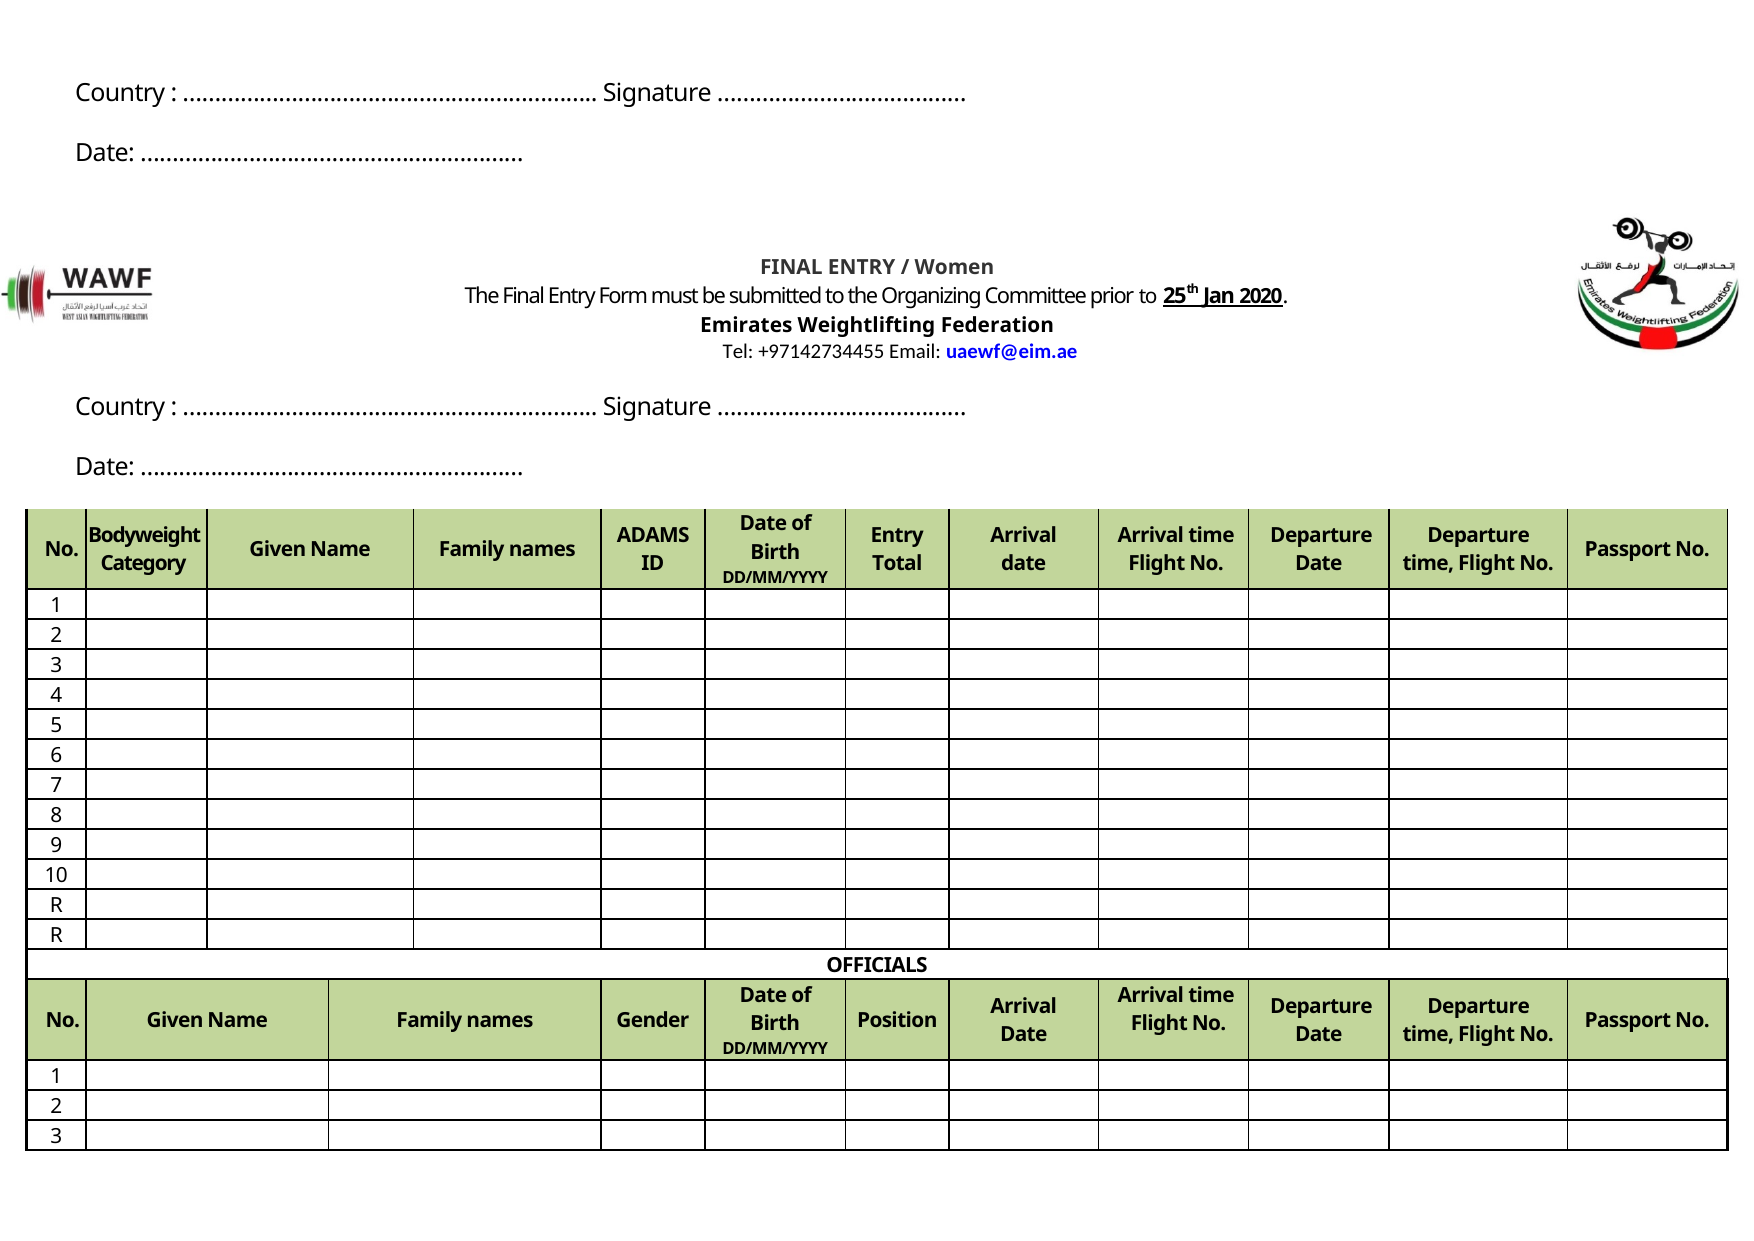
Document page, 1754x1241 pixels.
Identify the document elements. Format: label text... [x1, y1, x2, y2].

table_cell [1249, 1061, 1388, 1089]
table_cell [846, 710, 948, 738]
table_cell [1390, 590, 1567, 618]
table_cell [329, 1091, 600, 1119]
table_cell 6 [28, 740, 85, 768]
table_cell [602, 1121, 704, 1149]
table_cell [87, 860, 206, 888]
table_cell [1568, 590, 1727, 618]
table_cell [87, 890, 206, 918]
table_cell [602, 620, 704, 648]
table_cell [706, 590, 845, 618]
table_cell [706, 1061, 845, 1089]
table_header Given Name [208, 509, 413, 588]
table_cell [1390, 770, 1567, 798]
table_cell [846, 770, 948, 798]
table_cell [1099, 860, 1248, 888]
text FINAL ENTRY / Women [75, 252, 1679, 280]
table_cell Family names [329, 980, 600, 1059]
table_cell Arrival Date [950, 980, 1098, 1059]
table_cell [1249, 920, 1388, 948]
table_header Arrival date [950, 509, 1098, 588]
table_cell [602, 1091, 704, 1119]
table_cell [602, 680, 704, 708]
table_cell [846, 920, 948, 948]
table_cell [414, 590, 600, 618]
table_cell Date of Birth DD/MM/YYYY [706, 980, 845, 1059]
table_cell [602, 860, 704, 888]
text Country : ……………………………………………………….. Signature ………………………………… [75, 75, 1679, 109]
table_cell [1568, 920, 1727, 948]
table_cell [87, 800, 206, 828]
table_cell [329, 1061, 600, 1089]
table_cell [1249, 710, 1388, 738]
table_cell [1390, 860, 1567, 888]
table_header Bodyweight Category [87, 509, 206, 588]
text Emirates Weightlifting Federation [75, 310, 1679, 338]
table_cell Departure Date [1249, 980, 1388, 1059]
table_cell [87, 920, 206, 948]
table_cell [706, 680, 845, 708]
table_cell [1568, 740, 1727, 768]
table_cell [1568, 1061, 1726, 1089]
table_cell [950, 890, 1098, 918]
table_cell R [28, 920, 85, 948]
table_cell Gender [602, 980, 704, 1059]
table_cell [602, 1061, 704, 1089]
table_cell OFFICIALS [28, 950, 1727, 978]
table_cell Arrival time Flight No. [1099, 980, 1248, 1059]
table_cell 3 [28, 1121, 85, 1149]
table_cell [602, 920, 704, 948]
text Country : ……………………………………………………….. Signature ………………………………… [75, 388, 1679, 423]
table_cell [1390, 800, 1567, 828]
table_cell 5 [28, 710, 85, 738]
table_cell [87, 770, 206, 798]
picture [0, 177, 246, 411]
table_cell 7 [28, 770, 85, 798]
table_cell [208, 830, 413, 858]
table_cell [846, 890, 948, 918]
table_header Entry Total [846, 509, 948, 588]
table_cell [950, 590, 1098, 618]
table_cell [1099, 890, 1248, 918]
table_cell [1249, 680, 1388, 708]
table_cell [1568, 1121, 1726, 1149]
table_cell [208, 800, 413, 828]
table_cell [950, 800, 1098, 828]
table_cell [87, 590, 206, 618]
table_cell [1390, 710, 1567, 738]
table_cell [414, 830, 600, 858]
table_cell [414, 710, 600, 738]
table_cell [706, 920, 845, 948]
table_cell [1568, 890, 1727, 918]
table_cell [208, 590, 413, 618]
table_cell [87, 830, 206, 858]
table_cell [1249, 860, 1388, 888]
table_cell [414, 620, 600, 648]
table_cell [706, 740, 845, 768]
table_cell [846, 650, 948, 678]
table_cell [1099, 920, 1248, 948]
table_cell [87, 1091, 328, 1119]
table_cell [846, 860, 948, 888]
table_cell [706, 620, 845, 648]
table_cell [846, 1091, 948, 1119]
table_cell [602, 590, 704, 618]
table_cell [1568, 830, 1727, 858]
table_cell [950, 740, 1098, 768]
table_cell [1568, 650, 1727, 678]
table_cell [846, 590, 948, 618]
table_cell R [28, 890, 85, 918]
table_cell [87, 710, 206, 738]
table_cell [602, 650, 704, 678]
table_cell [950, 650, 1098, 678]
table_cell [1568, 860, 1727, 888]
table_cell [329, 1121, 600, 1149]
table_cell [602, 710, 704, 738]
table_cell [846, 800, 948, 828]
table_cell [1390, 830, 1567, 858]
table_cell [1099, 1121, 1248, 1149]
table_cell [1249, 620, 1388, 648]
table_cell 2 [28, 620, 85, 648]
table_cell [846, 1121, 948, 1149]
table_cell [950, 620, 1098, 648]
table_header Departure Date [1249, 509, 1388, 588]
table_cell [950, 1121, 1098, 1149]
table_cell [1099, 740, 1248, 768]
table_cell [1568, 710, 1727, 738]
table_cell 1 [28, 590, 85, 618]
table_cell [1390, 650, 1567, 678]
table_cell [706, 770, 845, 798]
table_cell 2 [28, 1091, 85, 1119]
table_cell [706, 860, 845, 888]
text Date: …………………………………………………… [75, 135, 1679, 169]
table_cell [1249, 590, 1388, 618]
table_cell [414, 770, 600, 798]
table_cell [1390, 1061, 1567, 1089]
table_cell [414, 860, 600, 888]
table_cell [950, 860, 1098, 888]
table_cell [1249, 830, 1388, 858]
table_cell 1 [28, 1061, 85, 1089]
picture [1563, 181, 1751, 387]
table_cell [87, 1061, 328, 1089]
table_cell [706, 830, 845, 858]
table_cell Passport No. [1568, 980, 1726, 1059]
table_cell [1568, 1091, 1726, 1119]
table_header Family names [414, 509, 600, 588]
table_cell No. [28, 980, 85, 1059]
table_cell [1249, 770, 1388, 798]
table_cell 10 [28, 860, 85, 888]
table_cell [706, 1091, 845, 1119]
table_header ADAMS ID [602, 509, 704, 588]
table_cell [602, 770, 704, 798]
table_cell [1568, 680, 1727, 708]
table_cell [950, 680, 1098, 708]
table_cell 9 [28, 830, 85, 858]
table_cell [87, 620, 206, 648]
table_cell [208, 920, 413, 948]
table_cell [414, 890, 600, 918]
table_cell [602, 890, 704, 918]
table_cell [208, 650, 413, 678]
table_cell [208, 860, 413, 888]
table_cell [414, 800, 600, 828]
table_cell Position [846, 980, 948, 1059]
table_header Date of Birth DD/MM/YYYY [706, 509, 845, 588]
table_cell [1099, 770, 1248, 798]
text Tel: +97142734455 Email: uaewf@eim.ae [121, 338, 1679, 364]
table_cell [1249, 650, 1388, 678]
table_cell [1099, 680, 1248, 708]
table_cell [208, 710, 413, 738]
table_cell [1390, 890, 1567, 918]
table_cell [602, 740, 704, 768]
table_cell [1099, 710, 1248, 738]
table_cell [1249, 1091, 1388, 1119]
table_cell [1099, 830, 1248, 858]
table_cell [1568, 800, 1727, 828]
table_cell [87, 650, 206, 678]
table_cell [1249, 1121, 1388, 1149]
table_cell [1099, 650, 1248, 678]
table_cell [1099, 590, 1248, 618]
table_cell [1568, 620, 1727, 648]
table_header Arrival time Flight No. [1099, 509, 1248, 588]
table_cell [87, 1121, 328, 1149]
table_cell [1099, 1091, 1248, 1119]
table_cell 4 [28, 680, 85, 708]
table_cell [1568, 770, 1727, 798]
table_cell [846, 830, 948, 858]
table_cell [706, 710, 845, 738]
table_cell [706, 890, 845, 918]
table_cell [1390, 1121, 1567, 1149]
text Date: …………………………………………………… [75, 448, 1679, 483]
table_cell Given Name [87, 980, 328, 1059]
table_cell [208, 890, 413, 918]
table_cell [87, 740, 206, 768]
table_cell [208, 740, 413, 768]
table_cell 3 [28, 650, 85, 678]
table_cell [1390, 920, 1567, 948]
table_cell [1390, 740, 1567, 768]
table_cell [414, 680, 600, 708]
table_cell [706, 650, 845, 678]
table_cell [208, 680, 413, 708]
table_cell [706, 1121, 845, 1149]
table_cell [846, 740, 948, 768]
table_cell [1390, 1091, 1567, 1119]
table_cell [1099, 1061, 1248, 1089]
table_cell [602, 830, 704, 858]
table_cell [1390, 620, 1567, 648]
table_header No. [28, 509, 85, 588]
table_cell Departure time, Flight No. [1390, 980, 1567, 1059]
table_cell [846, 680, 948, 708]
table_cell 8 [28, 800, 85, 828]
table_cell [414, 650, 600, 678]
table_cell [87, 680, 206, 708]
table_cell [1249, 800, 1388, 828]
table_cell [950, 710, 1098, 738]
table_cell [208, 770, 413, 798]
table_cell [706, 800, 845, 828]
text The Final Entry Form must be submitted to the Organizing Committee prior to 25th Jan 2020. [75, 280, 1679, 310]
table_cell [950, 830, 1098, 858]
table_cell [1099, 620, 1248, 648]
table_cell [846, 1061, 948, 1089]
table_cell [846, 620, 948, 648]
table_cell [950, 920, 1098, 948]
table_cell [1390, 680, 1567, 708]
table_cell [950, 1061, 1098, 1089]
table_cell [950, 1091, 1098, 1119]
table_cell [208, 620, 413, 648]
table_cell [1249, 740, 1388, 768]
table_cell [950, 770, 1098, 798]
table_cell [602, 800, 704, 828]
table_header Passport No. [1568, 509, 1727, 588]
table_cell [1249, 890, 1388, 918]
table_cell [414, 740, 600, 768]
table_cell [1099, 800, 1248, 828]
table_header Departure time, Flight No. [1390, 509, 1567, 588]
table_cell [414, 920, 600, 948]
